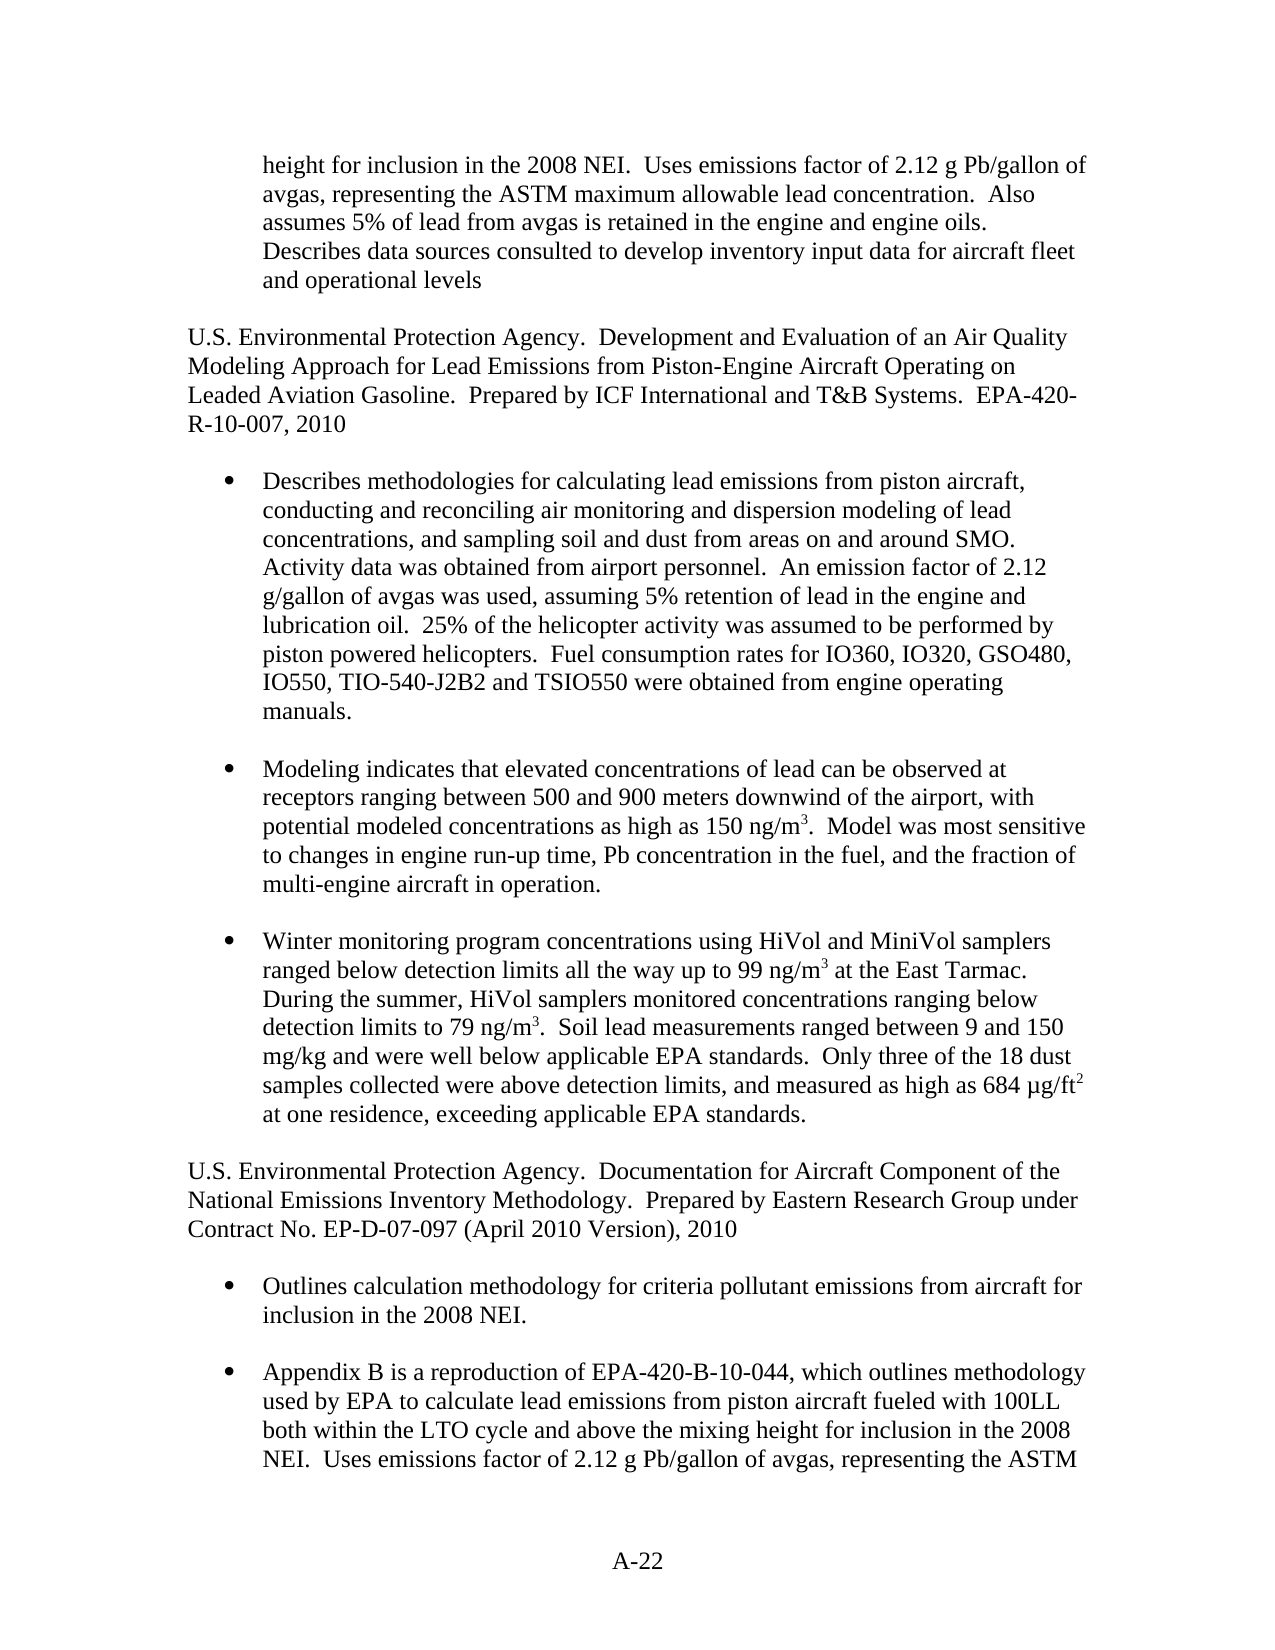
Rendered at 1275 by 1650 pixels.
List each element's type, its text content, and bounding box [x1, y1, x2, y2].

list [225, 150, 1087, 294]
list Outlines calculation methodology for criteria pollutant emissions from aircraft for inclusion in the 2008 NEI. [225, 1271, 1087, 1329]
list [225, 1357, 1087, 1472]
list Winter monitoring program concentrations using HiVol and MiniVol samplers ranged below detection limits all the way up to 99 ng/m3 at the East Tarmac. During the summer, HiVol samplers monitored concentrations ranging below detection limits to 79 ng/m3. Soil lead measurements ranged between 9 and 150 mg/kg and were well below applicable EPA standards. Only three of the 18 dust samples collected were above detection limits, and measured as high as 684 µg/ft2 at one residence, exceeding applicable EPA standards. [225, 926, 1087, 1127]
text U.S. Environmental Protection Agency. Development and Evaluation of an Air Quality Modeling Approach for Lead Emissions from Piston-Engine Aircraft Operating on Leaded Aviation Gasoline. Prepared by ICF International and T&B Systems. EPA-420-R-10-007, 2010 [187, 322, 1087, 437]
list Describes methodologies for calculating lead emissions from piston aircraft, conducting and reconciling air monitoring and dispersion modeling of lead concentrations, and sampling soil and dust from areas on and around SMO. Activity data was obtained from airport personnel. An emission factor of 2.12 g/gallon of avgas was used, assuming 5% retention of lead in the engine and lubrication oil. 25% of the helicopter activity was assumed to be performed by piston powered helicopters. Fuel consumption rates for IO360, IO320, GSO480, IO550, TIO-540-J2B2 and TSIO550 were obtained from engine operating manuals. [225, 466, 1087, 725]
text U.S. Environmental Protection Agency. Documentation for Aircraft Component of the National Emissions Inventory Methodology. Prepared by Eastern Research Group under Contract No. EP-D-07-097 (April 2010 Version), 2010 [187, 1156, 1087, 1242]
list Modeling indicates that elevated concentrations of lead can be observed at receptors ranging between 500 and 900 meters downwind of the airport, with potential modeled concentrations as high as 150 ng/m3. Model was most sensitive to changes in engine run-up time, Pb concentration in the fuel, and the fraction of multi-engine aircraft in operation. [225, 754, 1087, 897]
